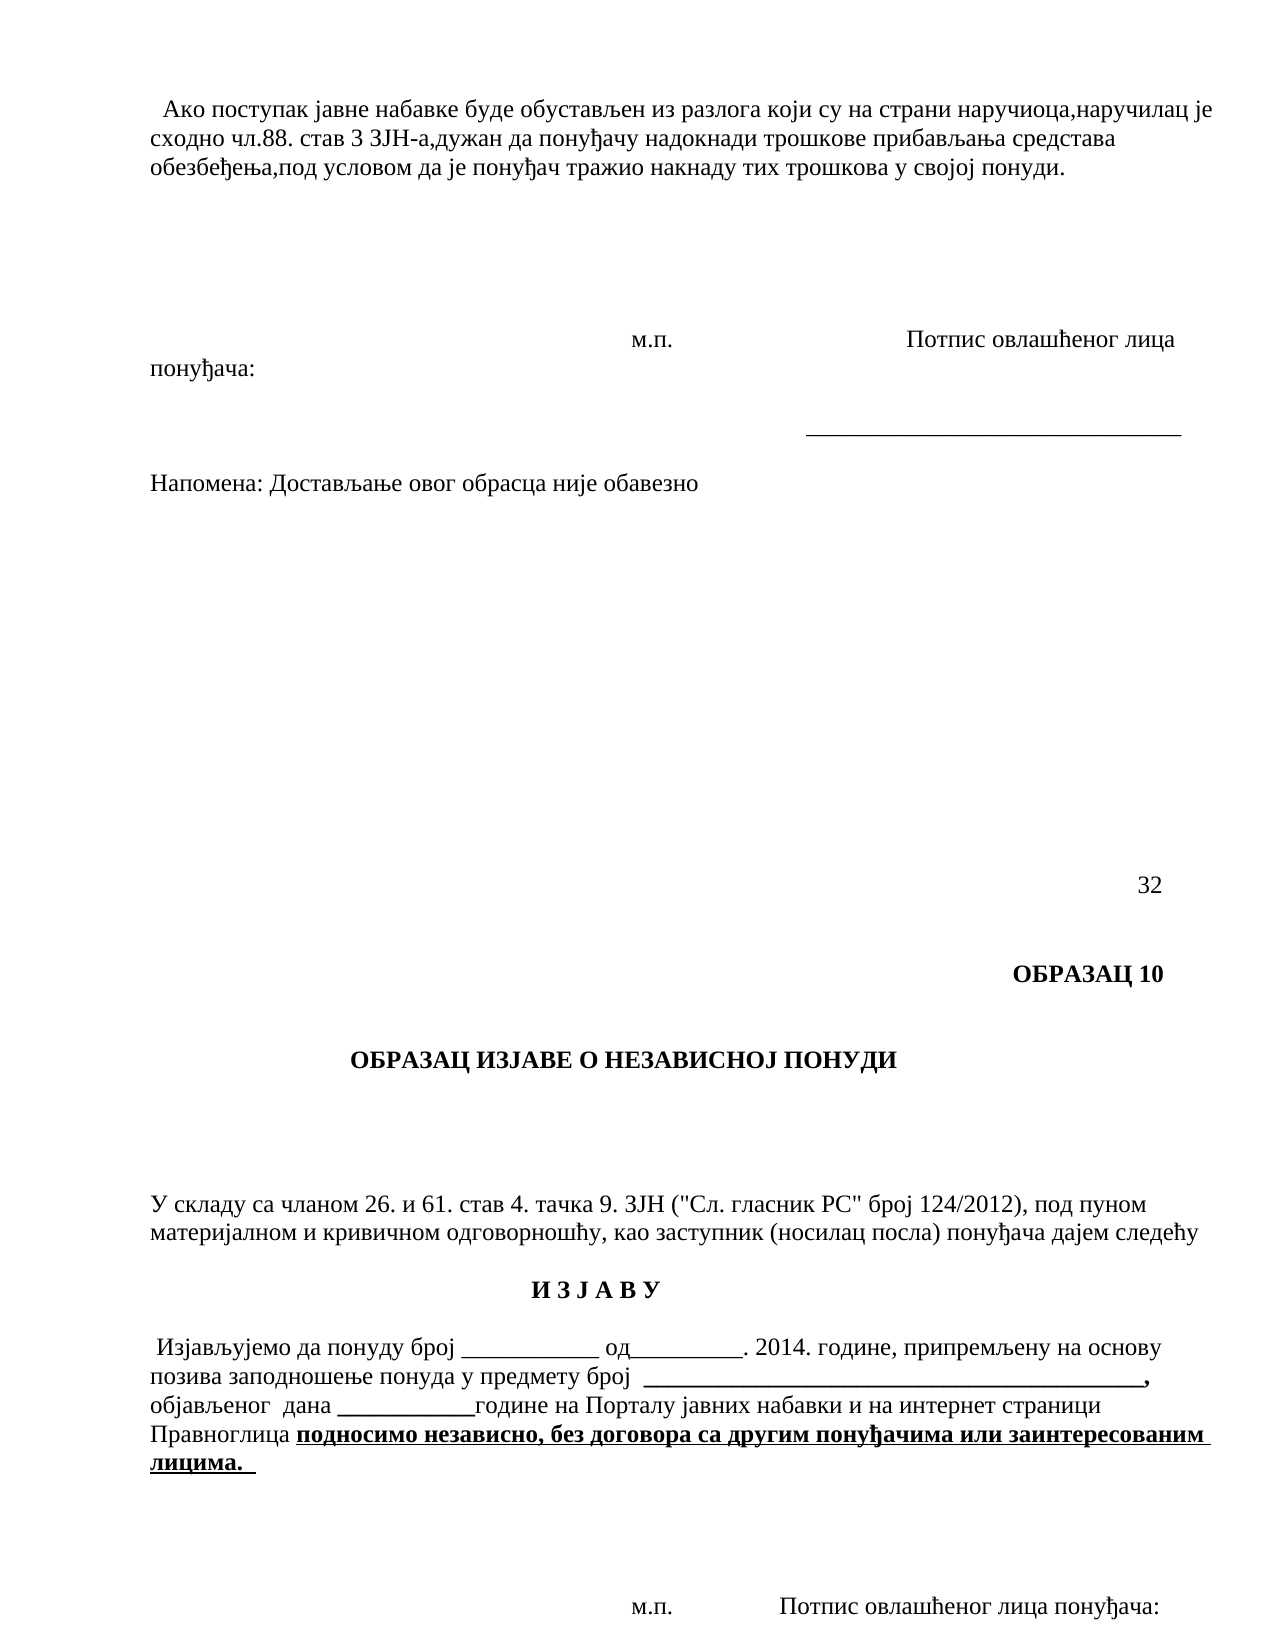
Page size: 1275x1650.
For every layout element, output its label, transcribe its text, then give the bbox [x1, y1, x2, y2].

text Напомена: Достављање овог обрасца није обавезно [150, 468, 1228, 497]
text У складу са чланом 26. и 61. став 4. тачка 9. ЗЈН ("Сл. гласник РС" број 124/2012), под пуном материјалном и кривичном одговорношћу, као заступник (носилац посла) понуђача дајем следећу [150, 1189, 1228, 1246]
text Изјављујемо да понуду број ___________ од_________. 2014. године, припремљену на основу позива заподношење понуда у предмету број ________________________________________, [150, 1332, 1228, 1390]
text 32 [150, 871, 1228, 899]
text ОБРАЗАЦ 10 [150, 959, 1228, 987]
text објављеног дана ___________године на Порталу јавних набавки и на интернет страници Правноглица подносимо независно, без договора са другим понуђачима или заинтересованим лицима. [150, 1390, 1228, 1476]
text ОБРАЗАЦ ИЗЈАВЕ О НЕЗАВИСНОЈ ПОНУДИ [150, 1045, 1228, 1074]
text И З Ј А В У [150, 1275, 1228, 1304]
text м.п. Потпис овлашћеног лица понуђача: [150, 324, 1228, 382]
text Ако поступак јавне набавке буде обустављен из разлога који су на страни наручиоца,наручилац је сходно чл.88. став 3 ЗЈН-а,дужан да понуђачу надокнади трошкове прибављања средстава обезбеђења,под условом да је понуђач тражио накнаду тих трошкова у својој понуди. [150, 94, 1228, 181]
text м.п. Потпис овлашћеног лица понуђача: [150, 1591, 1228, 1620]
text ______________________________ [150, 411, 1228, 439]
